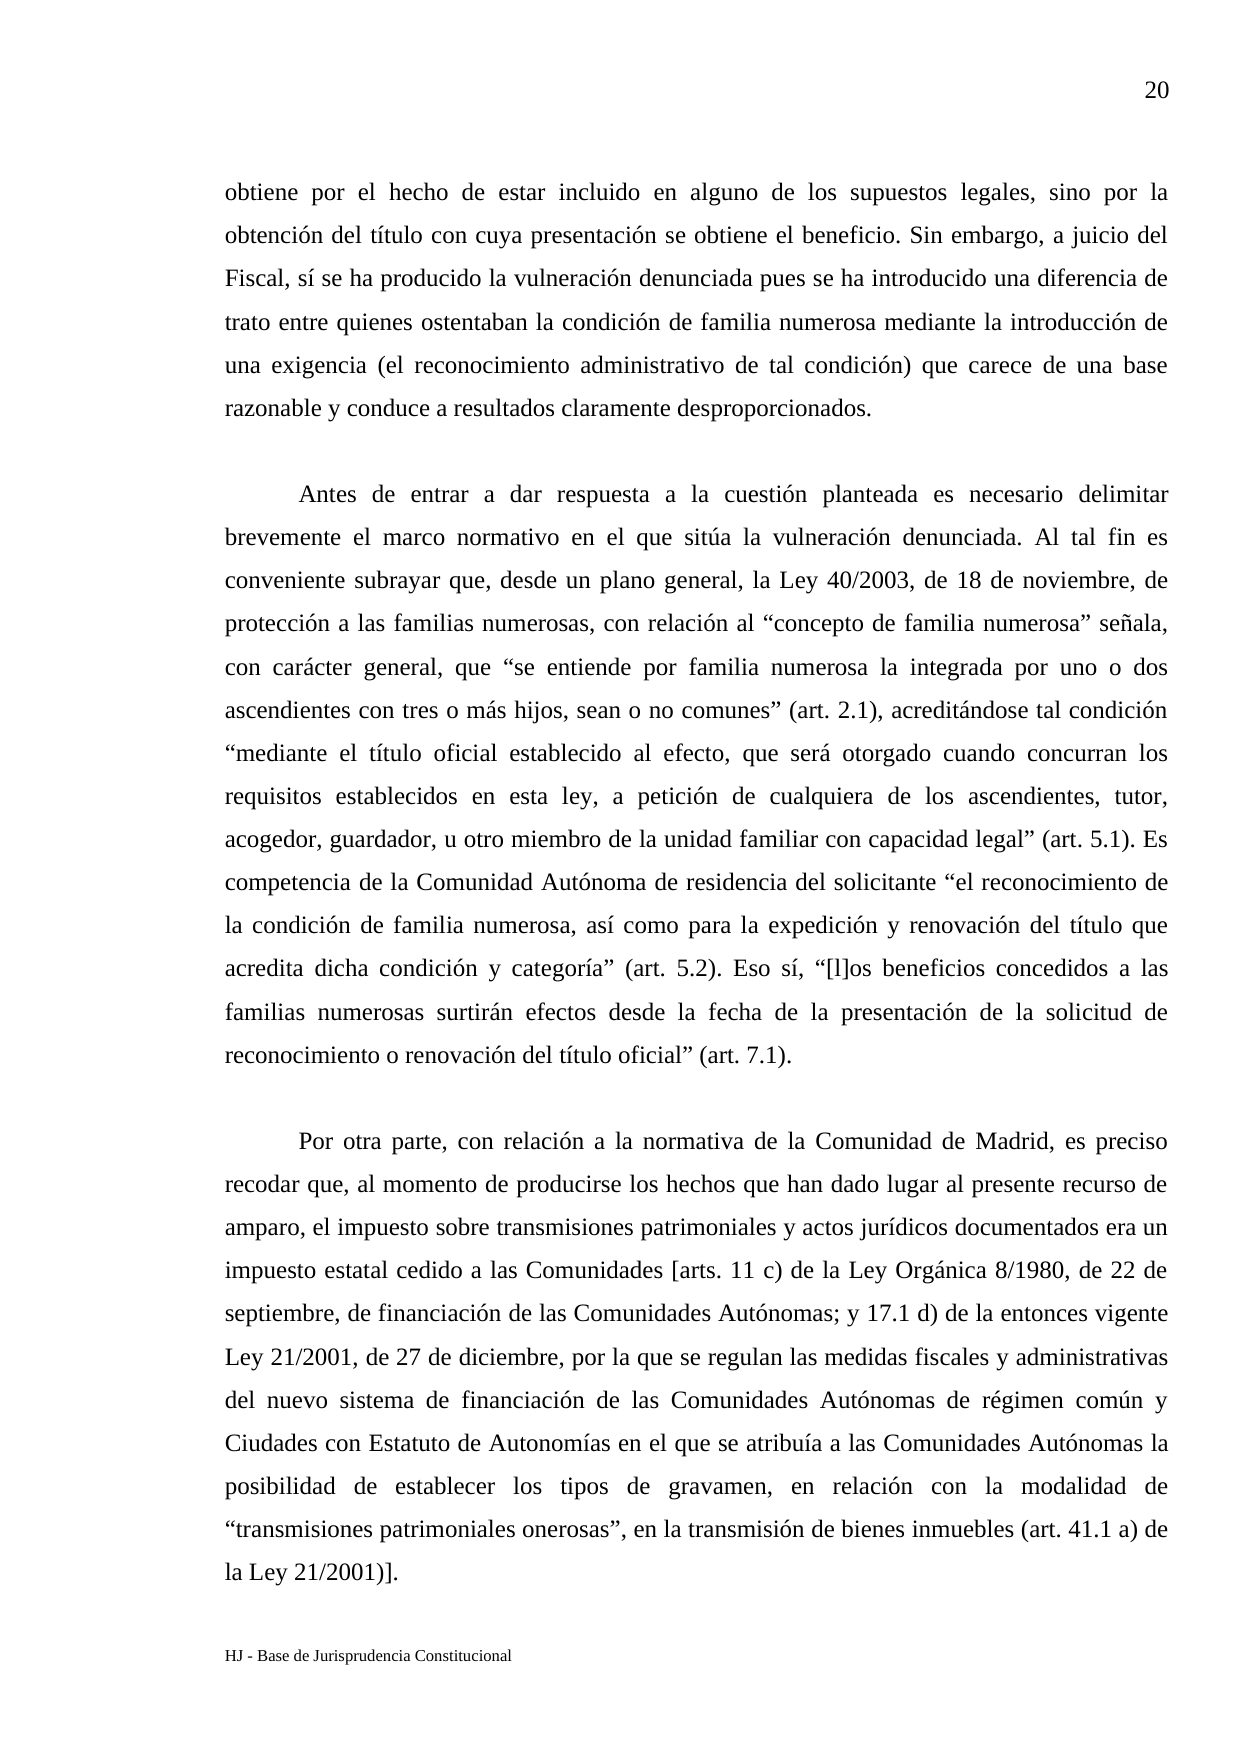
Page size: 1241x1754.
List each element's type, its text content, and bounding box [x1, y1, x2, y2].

text Antes de entrar a dar respuesta a la cuestión planteada es necesario delimitar brevemente el marco normativo en el que sitúa la vulneración denunciada. Al tal fin es conveniente subrayar que, desde un plano general, la Ley 40/2003, de 18 de noviembre, de protección a las familias numerosas, con relación al “concepto de familia numerosa” señala, con carácter general, que “se entiende por familia numerosa la integrada por uno o dos ascendientes con tres o más hijos, sean o no comunes” (art. 2.1), acreditándose tal condición “mediante el título oficial establecido al efecto, que será otorgado cuando concurran los requisitos establecidos en esta ley, a petición de cualquiera de los ascendientes, tutor, acogedor, guardador, u otro miembro de la unidad familiar con capacidad legal” (art. 5.1). Es competencia de la Comunidad Autónoma de residencia del solicitante “el reconocimiento de la condición de familia numerosa, así como para la expedición y renovación del título que acredita dicha condición y categoría” (art. 5.2). Eso sí, “[l]os beneficios concedidos a las familias numerosas surtirán efectos desde la fecha de la presentación de la solicitud de reconocimiento o renovación del título oficial” (art. 7.1). [224, 479, 1169, 1068]
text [224, 177, 1169, 422]
text Por otra parte, con relación a la normativa de la Comunidad de Madrid, es preciso recodar que, al momento de producirse los hechos que han dado lugar al presente recurso de amparo, el impuesto sobre transmisiones patrimoniales y actos jurídicos documentados era un impuesto estatal cedido a las Comunidades [arts. 11 c) de la Ley Orgánica 8/1980, de 22 de septiembre, de financiación de las Comunidades Autónomas; y 17.1 d) de la entonces vigente Ley 21/2001, de 27 de diciembre, por la que se regulan las medidas fiscales y administrativas del nuevo sistema de financiación de las Comunidades Autónomas de régimen común y Ciudades con Estatuto de Autonomías en el que se atribuía a las Comunidades Autónomas la posibilidad de establecer los tipos de gravamen, en relación con la modalidad de “transmisiones patrimoniales onerosas”, en la transmisión de bienes inmuebles (art. 41.1 a) de la Ley 21/2001)]. [224, 1126, 1169, 1586]
